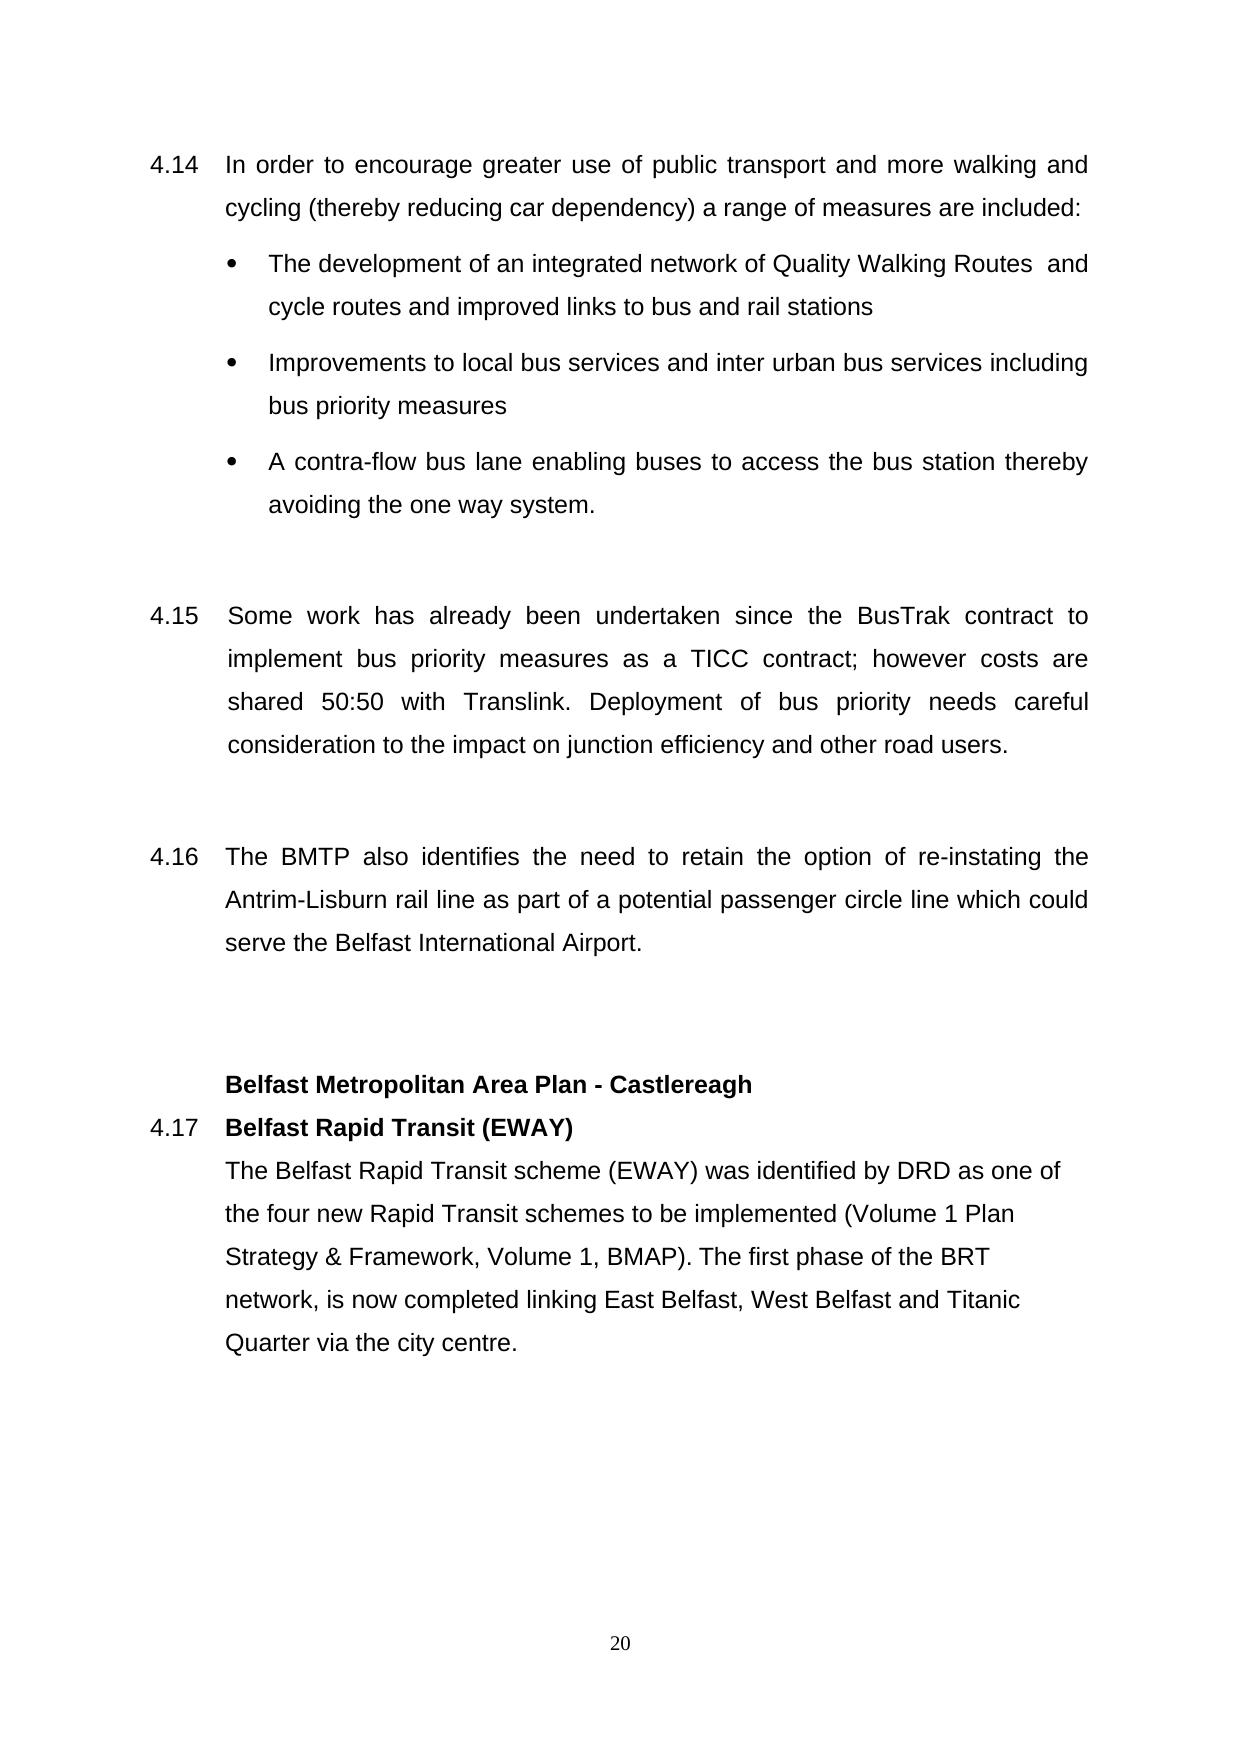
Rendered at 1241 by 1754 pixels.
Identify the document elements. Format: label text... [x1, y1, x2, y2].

list A contra-flow bus lane enabling buses to access the bus station thereby avoiding the one way system. [227, 446, 1090, 518]
text 4.14 In order to encourage greater use of public transport and more walking and cycling (thereby reducing car dependency) a range of measures are included: [150, 150, 1090, 222]
list 4.17 Belfast Rapid Transit (EWAY) [150, 1113, 1090, 1142]
list The development of an integrated network of Quality Walking Routes and cycle routes and improved links to bus and rail stations [227, 249, 1090, 321]
text 4.16 The BMTP also identifies the need to retain the option of re-instating the Antrim-Lisburn rail line as part of a potential passenger circle line which could serve the Belfast International Airport. [150, 842, 1090, 957]
text 4.15 Some work has already been undertaken since the BusTrak contract to implement bus priority measures as a TICC contract; however costs are shared 50:50 with Translink. Deployment of bus priority needs careful consideration to the impact on junction efficiency and other road users. [150, 601, 1090, 759]
list The Belfast Rapid Transit scheme (EWAY) was identified by DRD as one of the four new Rapid Transit schemes to be implemented (Volume 1 Plan Strategy & Framework, Volume 1, BMAP). The first phase of the BRT network, is now completed linking East Belfast, West Belfast and Titanic Quarter via the city centre. [225, 1156, 1090, 1357]
list Belfast Metropolitan Area Plan - Castlereagh [225, 1070, 1090, 1098]
list Improvements to local bus services and inter urban bus services including bus priority measures [227, 348, 1090, 419]
